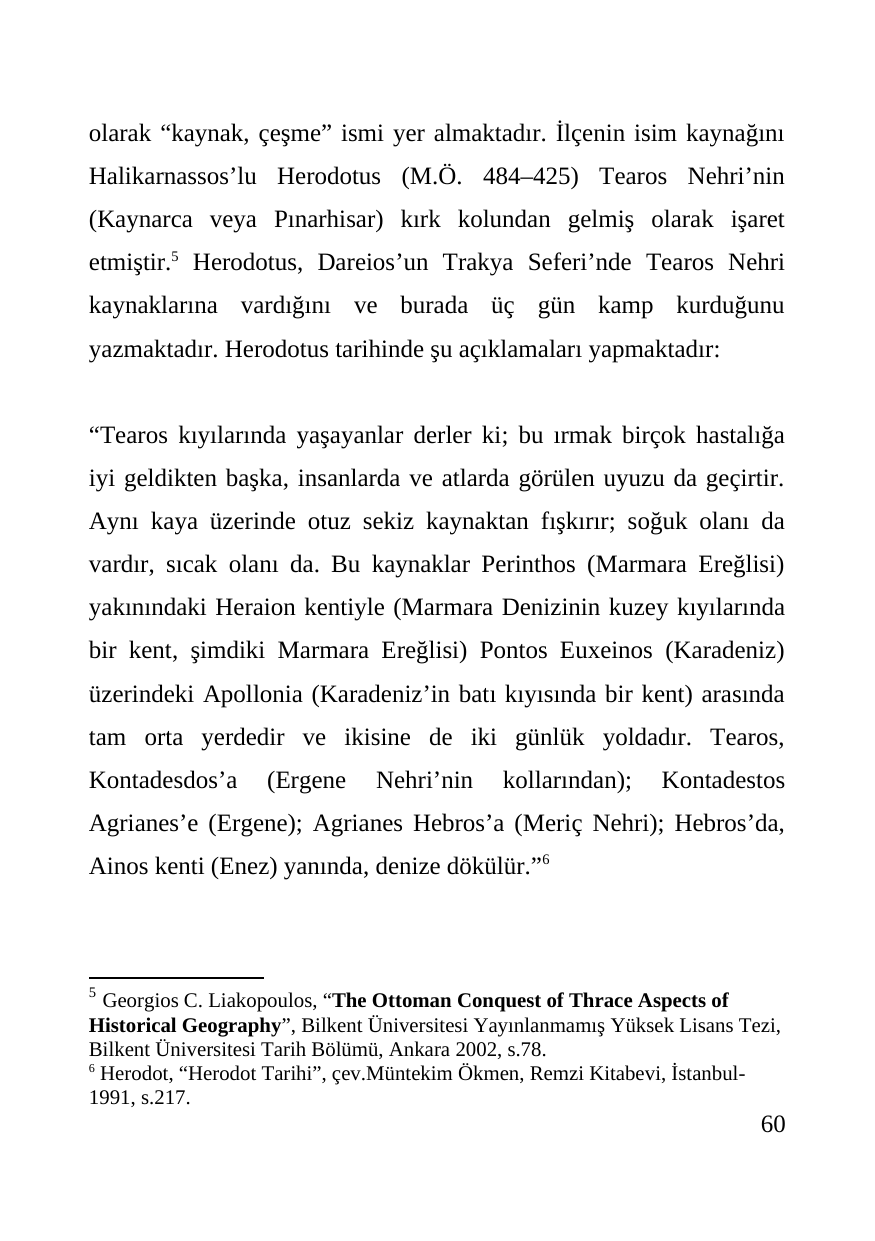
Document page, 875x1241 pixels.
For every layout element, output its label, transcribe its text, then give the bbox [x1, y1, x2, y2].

text “Tearos kıyılarında yaşayanlar derler ki; bu ırmak birçok hastalığa iyi geldikten başka, insanlarda ve atlarda görülen uyuzu da geçirtir. Aynı kaya üzerinde otuz sekiz kaynaktan fışkırır; soğuk olanı da vardır, sıcak olanı da. Bu kaynaklar Perinthos (Marmara Ereğlisi) yakınındaki Heraion kentiyle (Marmara Denizinin kuzey kıyılarında bir kent, şimdiki Marmara Ereğlisi) Pontos Euxeinos (Karadeniz) üzerindeki Apollonia (Karadeniz’in batı kıyısında bir kent) arasında tam orta yerdedir ve ikisine de iki günlük yoldadır. Tearos, Kontadesdos’a (Ergene Nehri’nin kollarından); Kontadestos Agrianes’e (Ergene); Agrianes Hebros’a (Meriç Nehri); Hebros’da, Ainos kenti (Enez) yanında, denize dökülür.” [89, 420, 785, 880]
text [89, 118, 785, 362]
